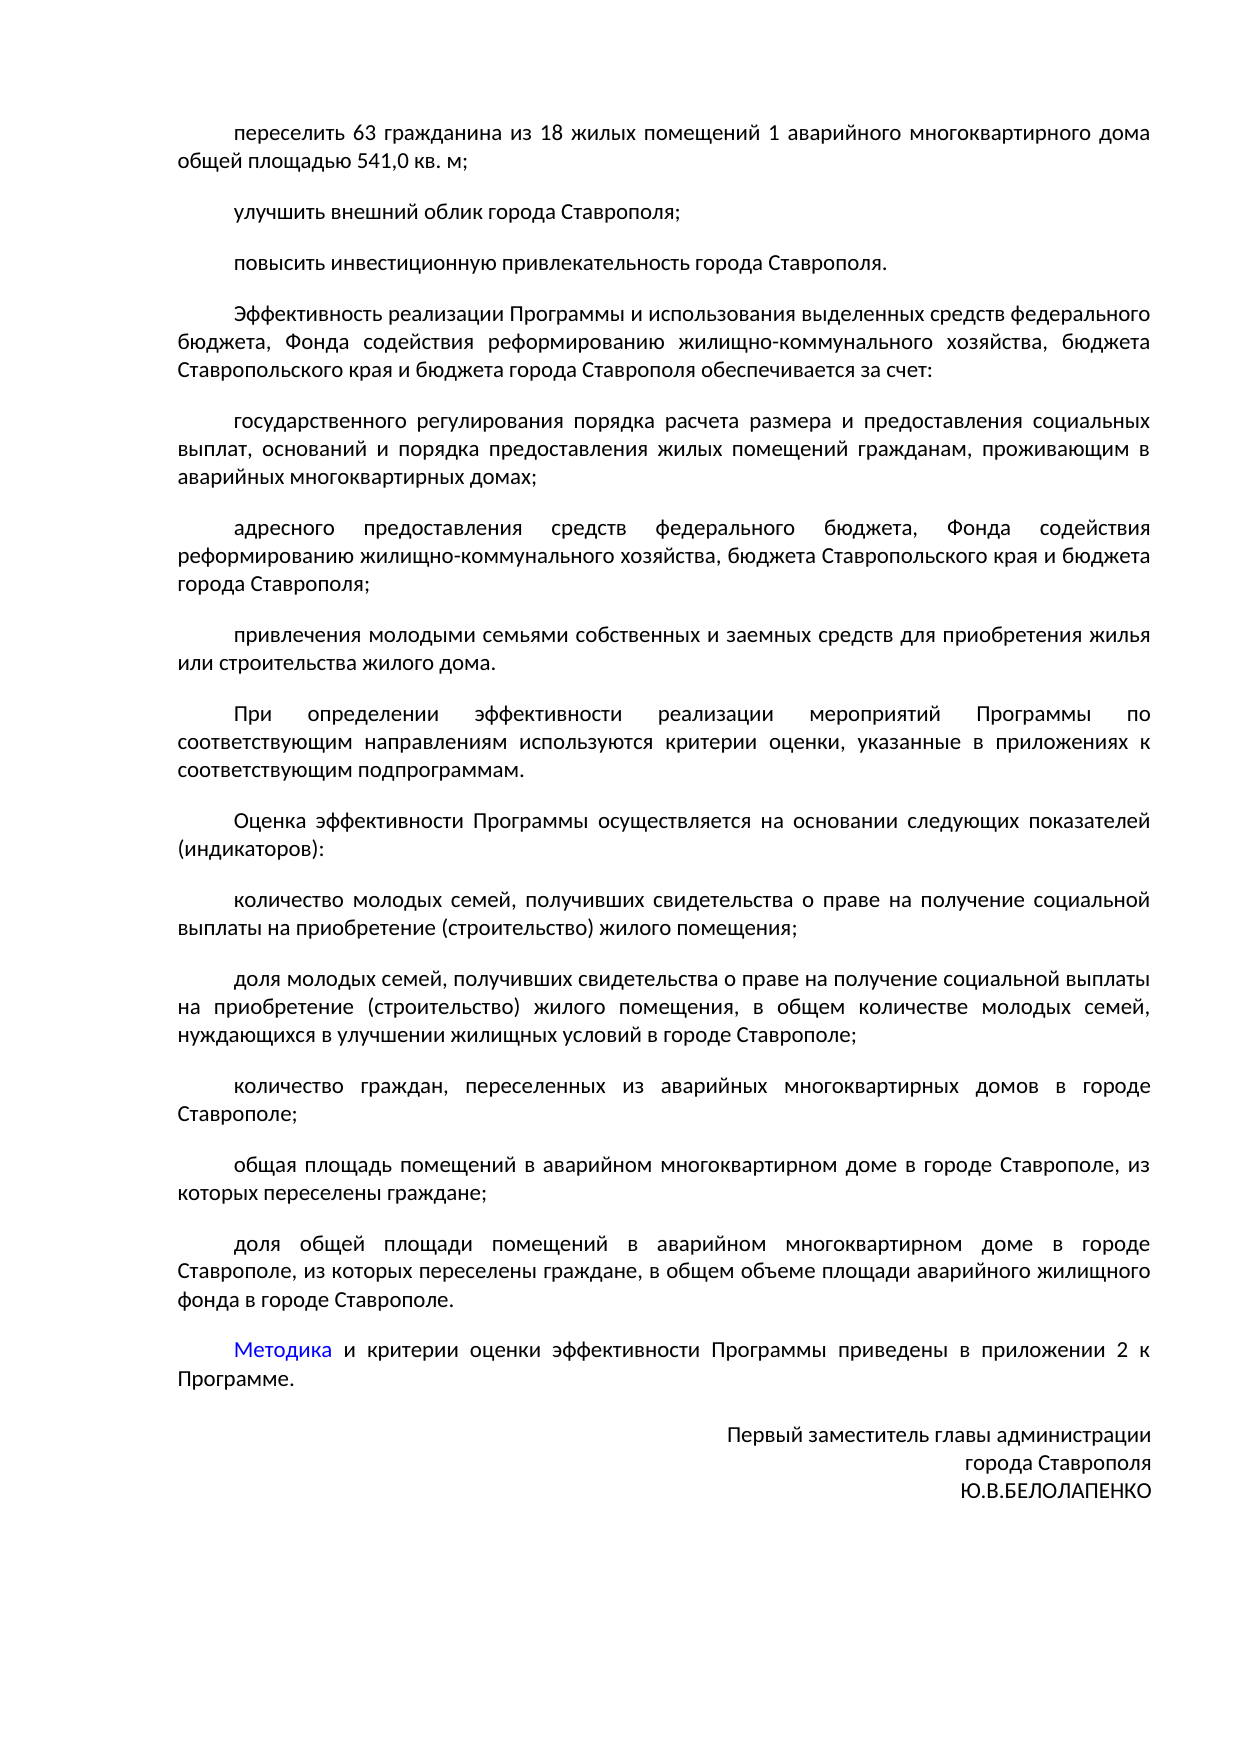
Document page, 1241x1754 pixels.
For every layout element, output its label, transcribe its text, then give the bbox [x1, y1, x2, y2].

text привлечения молодыми семьями собственных и заемных средств для приобретения жилья или строительства жилого дома. [177, 620, 1152, 676]
text Методика и критерии оценки эффективности Программы приведены в приложении 2 к Программе. [177, 1336, 1152, 1392]
text повысить инвестиционную привлекательность города Ставрополя. [177, 248, 1152, 276]
text доля общей площади помещений в аварийном многоквартирном доме в городе Ставрополе, из которых переселены граждане, в общем объеме площади аварийного жилищного фонда в городе Ставрополе. [177, 1229, 1152, 1313]
text адресного предоставления средств федерального бюджета, Фонда содействия реформированию жилищно-коммунального хозяйства, бюджета Ставропольского края и бюджета города Ставрополя; [177, 513, 1152, 597]
text При определении эффективности реализации мероприятий Программы по соответствующим направлениям используются критерии оценки, указанные в приложениях к соответствующим подпрограммам. [177, 699, 1152, 783]
text переселить 63 гражданина из 18 жилых помещений 1 аварийного многоквартирного дома общей площадью 541,0 кв. м; [177, 118, 1152, 174]
text Оценка эффективности Программы осуществляется на основании следующих показателей (индикаторов): [177, 806, 1152, 862]
text Эффективность реализации Программы и использования выделенных средств федерального бюджета, Фонда содействия реформированию жилищно-коммунального хозяйства, бюджета Ставропольского края и бюджета города Ставрополя обеспечивается за счет: [177, 299, 1152, 383]
text общая площадь помещений в аварийном многоквартирном доме в городе Ставрополе, из которых переселены граждане; [177, 1150, 1152, 1206]
text улучшить внешний облик города Ставрополя; [177, 197, 1152, 225]
text города Ставрополя [177, 1448, 1152, 1476]
text доля молодых семей, получивших свидетельства о праве на получение социальной выплаты на приобретение (строительство) жилого помещения, в общем количестве молодых семей, нуждающихся в улучшении жилищных условий в городе Ставрополе; [177, 964, 1152, 1048]
text количество молодых семей, получивших свидетельства о праве на получение социальной выплаты на приобретение (строительство) жилого помещения; [177, 885, 1152, 941]
text количество граждан, переселенных из аварийных многоквартирных домов в городе Ставрополе; [177, 1071, 1152, 1127]
text государственного регулирования порядка расчета размера и предоставления социальных выплат, оснований и порядка предоставления жилых помещений гражданам, проживающим в аварийных многоквартирных домах; [177, 406, 1152, 490]
text Ю.В.БЕЛОЛАПЕНКО [177, 1476, 1152, 1504]
text Первый заместитель главы администрации [177, 1420, 1152, 1448]
